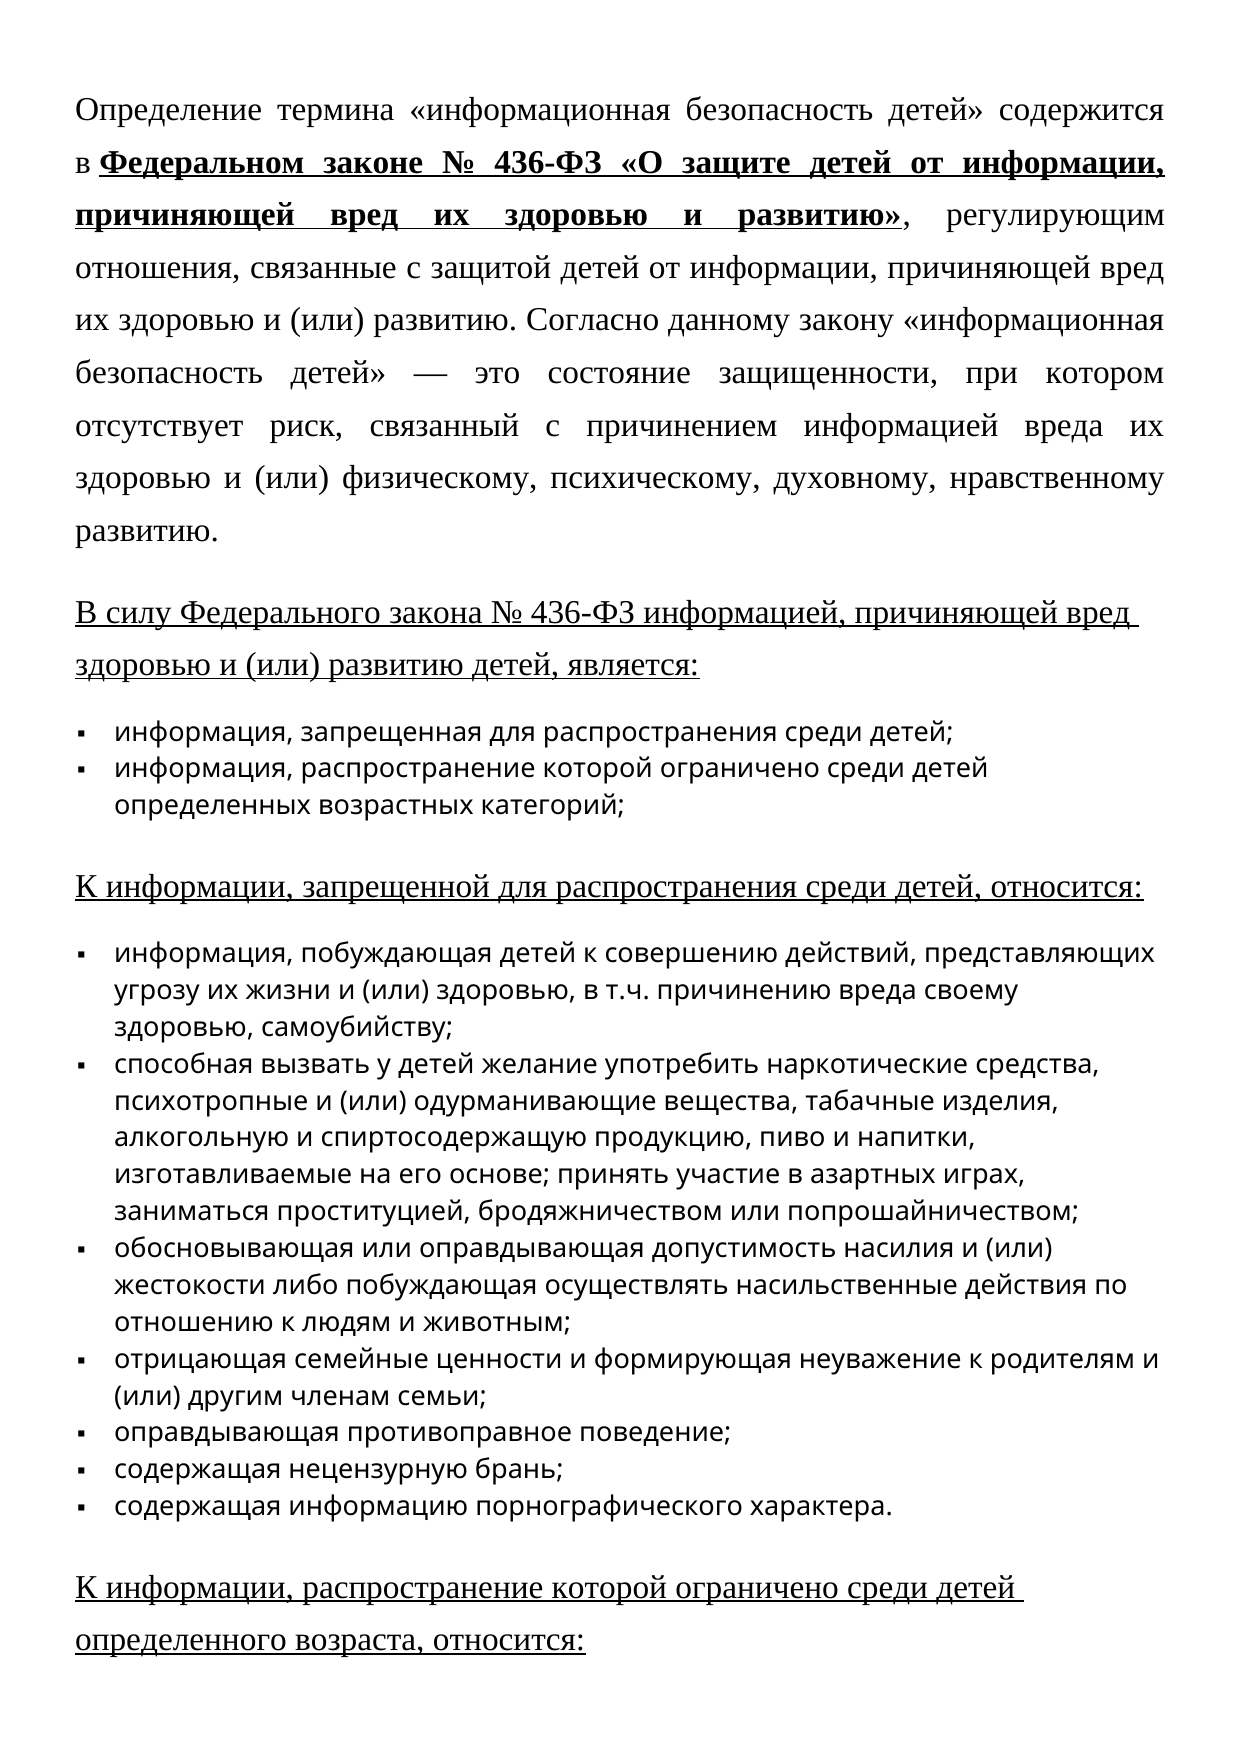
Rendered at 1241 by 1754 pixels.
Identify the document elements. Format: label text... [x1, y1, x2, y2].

list содержащая нецензурную брань; [76, 1450, 1165, 1487]
list оправдывающая противоправное поведение; [76, 1413, 1165, 1450]
text Определение термина «информационная безопасность детей» содержится в Федеральном законе № 436-ФЗ «О защите детей от информации, причиняющей вред их здоровью и развитию», регулирующим отношения, связанные с защитой детей от информации, причиняющей вред их здоровью и (или) развитию. Согласно данному закону «информационная безопасность детей» — это состояние защищенности, при котором отсутствует риск, связанный с причинением информацией вреда их здоровью и (или) физическому, психическому, духовному, нравственному развитию. [75, 75, 1165, 548]
list информация, побуждающая детей к совершению действий, представляющих угрозу их жизни и (или) здоровью, в т.ч. причинению вреда своему здоровью, самоубийству; [76, 933, 1165, 1044]
list обосновывающая или оправдывающая допустимость насилия и (или) жестокости либо побуждающая осуществлять насильственные действия по отношению к людям и животным; [76, 1228, 1165, 1339]
text К информации, запрещенной для распространения среди детей, относится: [75, 852, 1165, 904]
list информация, запрещенная для распространения среди детей; [76, 712, 1165, 749]
text В силу Федерального закона № 436-ФЗ информацией, причиняющей вред здоровью и (или) развитию детей, является: [75, 578, 1165, 683]
list информация, распространение которой ограничено среди детей определенных возрастных категорий; [76, 749, 1165, 823]
list способная вызвать у детей желание употребить наркотические средства, психотропные и (или) одурманивающие вещества, табачные изделия, алкогольную и спиртосодержащую продукцию, пиво и напитки, изготавливаемые на его основе; принять участие в азартных играх, заниматься проституцией, бродяжничеством или попрошайничеством; [76, 1044, 1165, 1228]
text К информации, распространение которой ограничено среди детей определенного возраста, относится: [75, 1553, 1165, 1658]
list отрицающая семейные ценности и формирующая неуважение к родителям и (или) другим членам семьи; [76, 1339, 1165, 1413]
list содержащая информацию порнографического характера. [76, 1487, 1165, 1523]
